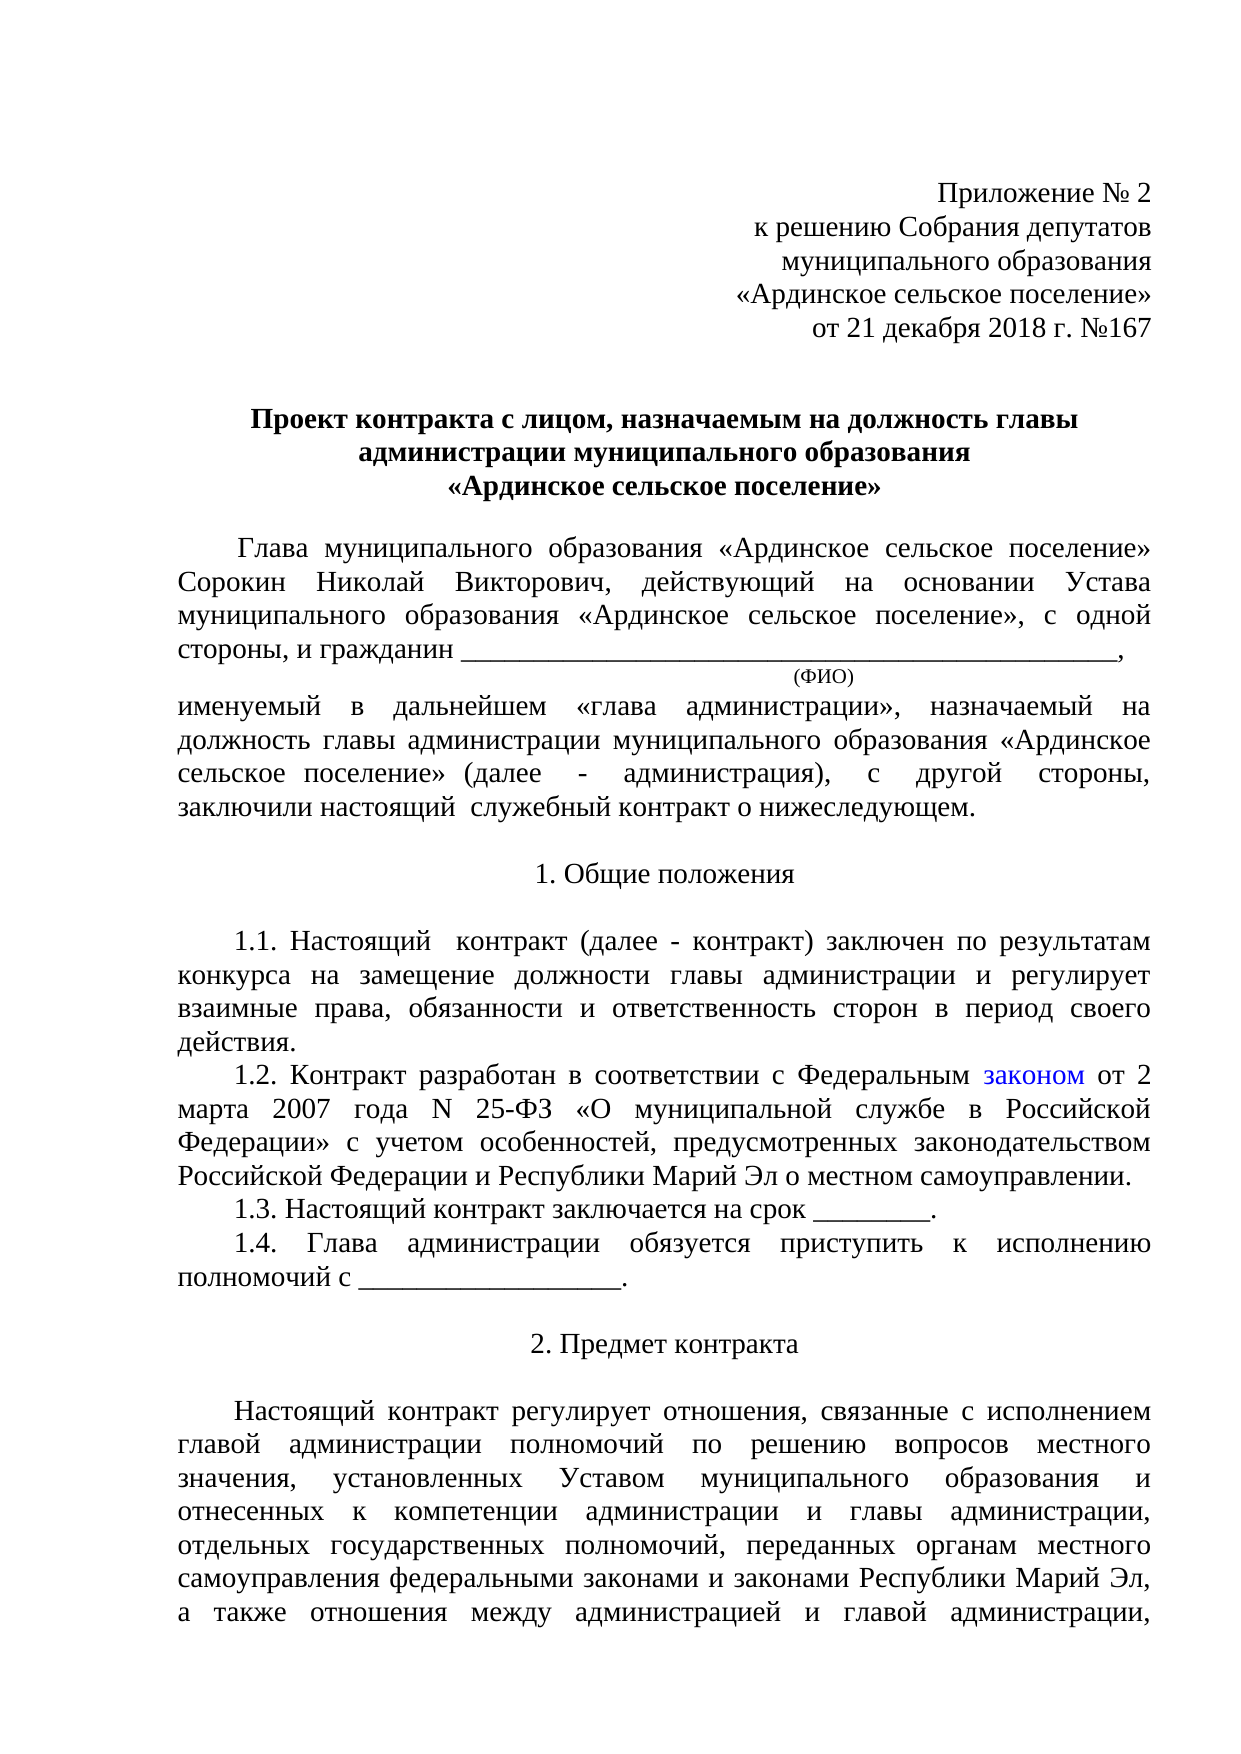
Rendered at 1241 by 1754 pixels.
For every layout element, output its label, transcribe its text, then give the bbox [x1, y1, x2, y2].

text (ФИО) [177, 664, 1152, 688]
text 1.1. Настоящий контракт (далее - контракт) заключен по результатам конкурса на замещение должности главы администрации и регулирует взаимные права, обязанности и ответственность сторон в период своего действия. [177, 923, 1152, 1057]
text от 21 декабря 2018 г. №167 [177, 310, 1152, 343]
text 1.3. Настоящий контракт заключается на срок ________. [177, 1192, 1152, 1225]
text «Ардинское сельское поселение» [177, 468, 1152, 501]
text муниципального образования [177, 243, 1152, 276]
text 1. Общие положения [177, 856, 1152, 890]
text к решению Собрания депутатов [177, 209, 1152, 243]
text 1.4. Глава администрации обязуется приступить к исполнению полномочий с __________________. [177, 1225, 1152, 1292]
text Приложение № 2 [177, 176, 1152, 209]
text Глава муниципального образования «Ардинское сельское поселение» Сорокин Николай Викторович, действующий на основании Устава муниципального образования «Ардинское сельское поселение», с одной стороны, и гражданин _____________________________________________, [177, 530, 1152, 664]
text именуемый в дальнейшем «глава администрации», назначаемый на должность главы администрации муниципального образования «Ардинское сельское поселение» (далее - администрация), с другой стороны, заключили настоящий служебный контракт о нижеследующем. [177, 688, 1152, 823]
text 1.2. Контракт разработан в соответствии с Федеральным законом от 2 марта 2007 года N 25-ФЗ «О муниципальной службе в Российской Федерации» с учетом особенностей, предусмотренных законодательством Российской Федерации и Республики Марий Эл о местном самоуправлении. [177, 1057, 1152, 1192]
text 2. Предмет контракта [177, 1326, 1152, 1359]
text «Ардинское сельское поселение» [177, 276, 1152, 310]
text Проект контракта с лицом, назначаемым на должность главы администрации муниципального образования [177, 401, 1152, 468]
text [177, 1393, 1152, 1628]
